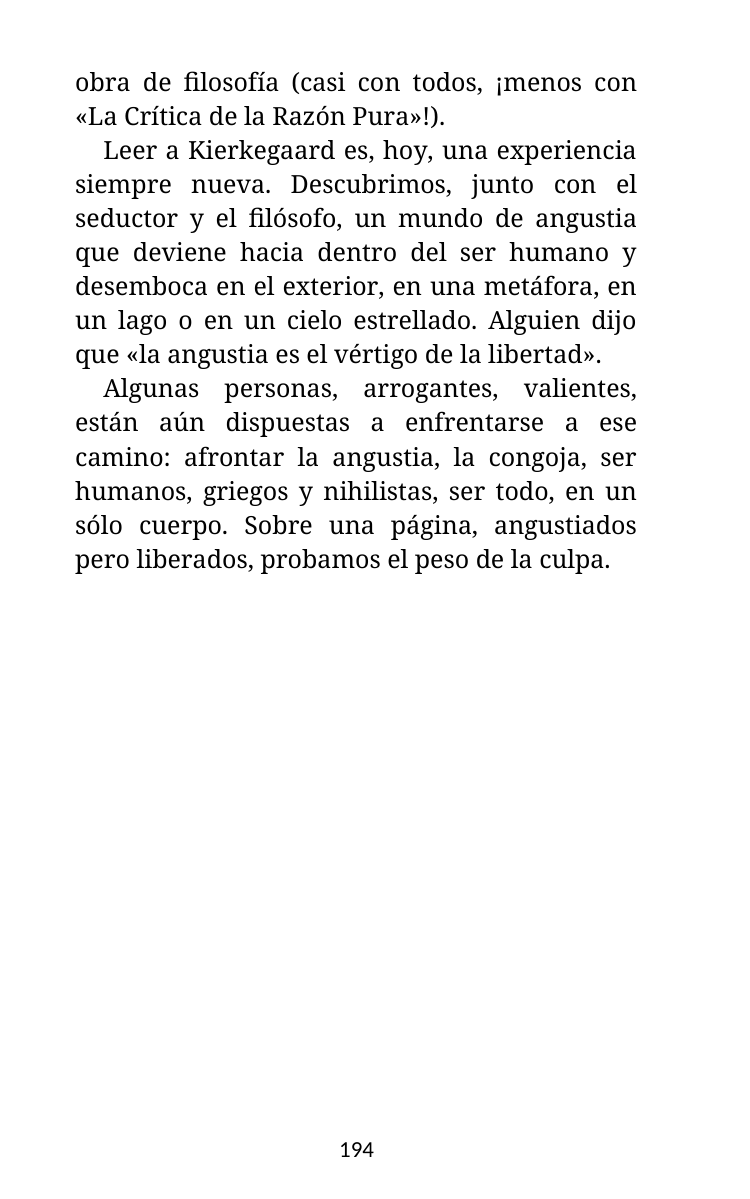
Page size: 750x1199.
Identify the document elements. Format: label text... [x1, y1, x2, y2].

text Leer a Kierkegaard es, hoy, una experiencia siempre nueva. Descubrimos, junto con el seductor y el filósofo, un mundo de angustia que deviene hacia dentro del ser humano y desemboca en el exterior, en una metáfora, en un lago o en un cielo estrellado. Alguien dijo que «la angustia es el vértigo de la libertad». [75, 133, 637, 371]
text Algunas personas, arrogantes, valientes, están aún dispuestas a enfrentarse a ese camino: afrontar la angustia, la congoja, ser humanos, griegos y nihilistas, ser todo, en un sólo cuerpo. Sobre una página, angustiados pero liberados, probamos el peso de la culpa. [75, 371, 637, 575]
